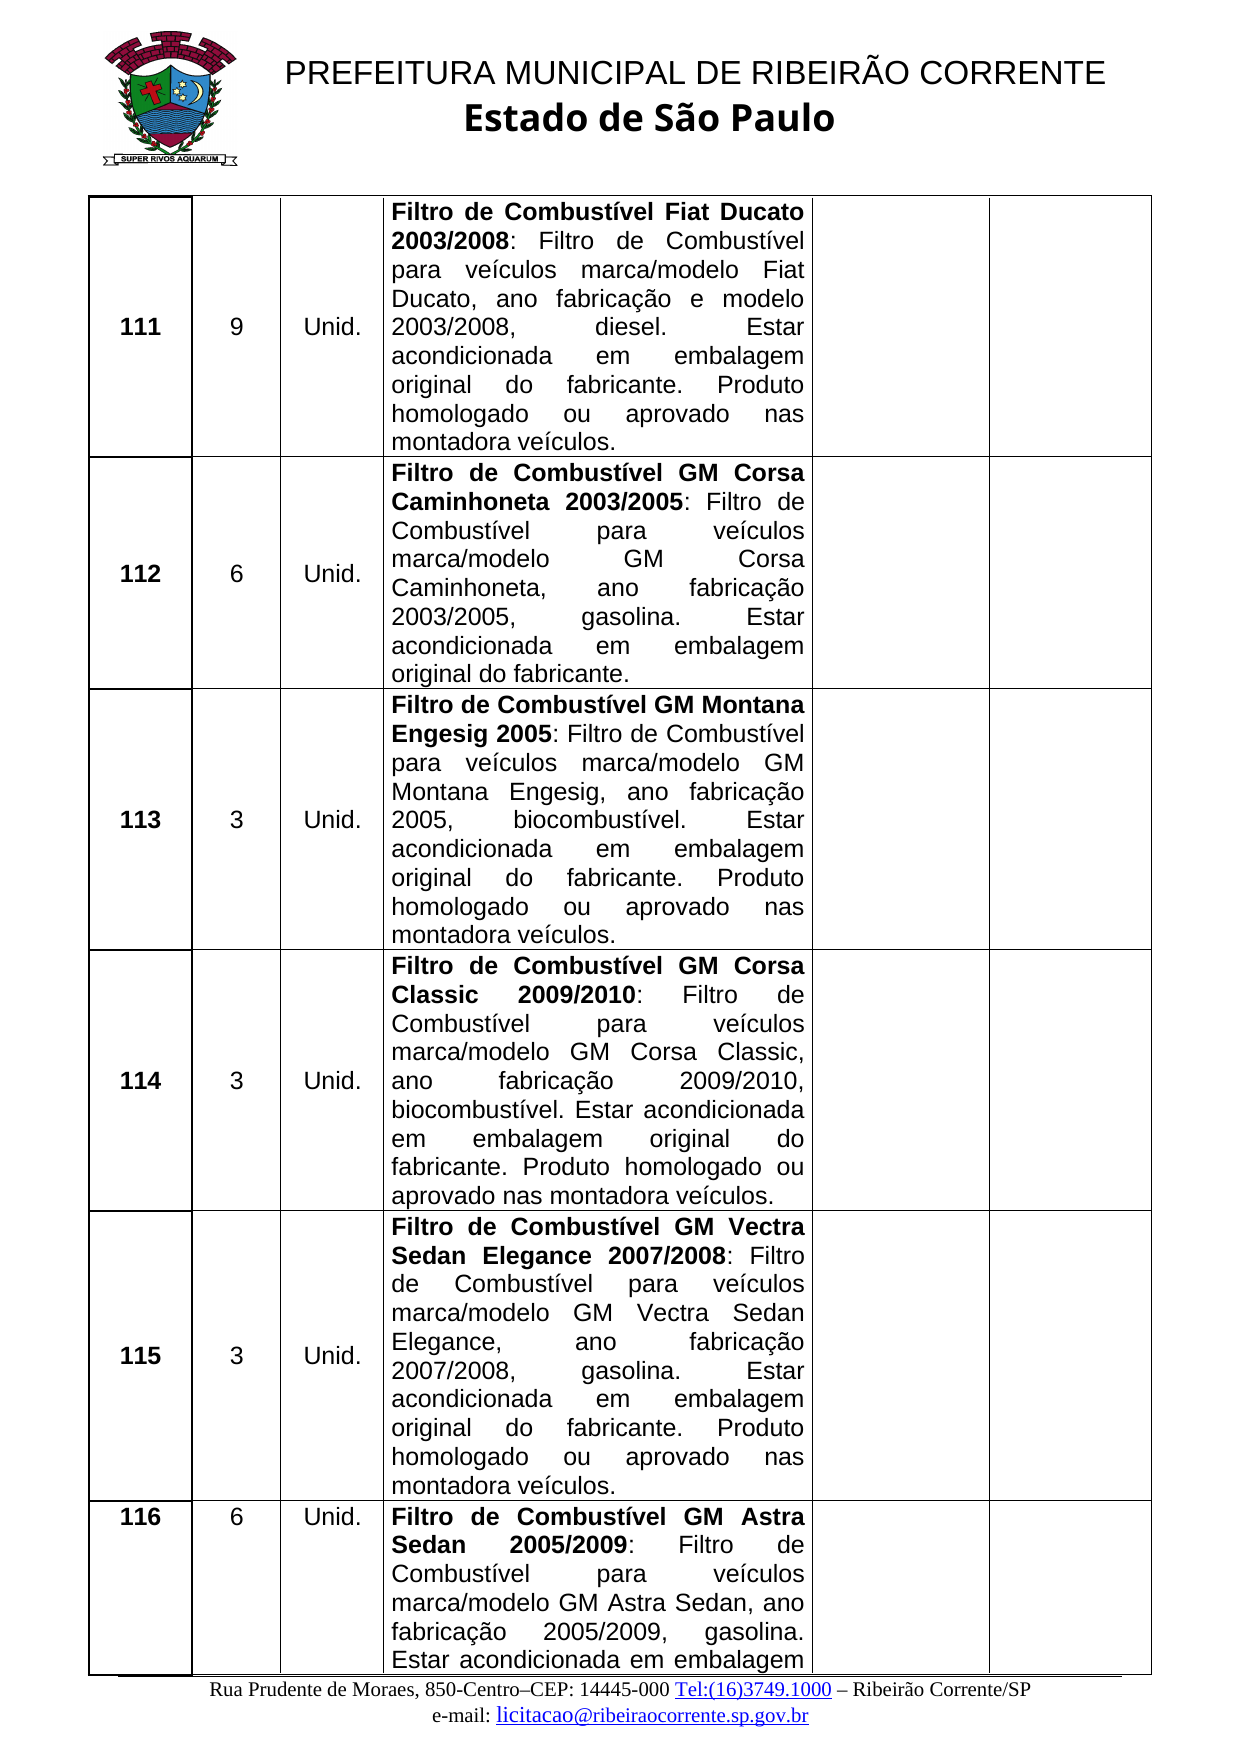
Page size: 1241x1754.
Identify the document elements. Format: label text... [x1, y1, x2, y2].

table_cell Unid. [281, 457, 383, 688]
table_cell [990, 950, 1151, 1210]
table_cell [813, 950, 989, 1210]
table_cell 112 [90, 458, 191, 688]
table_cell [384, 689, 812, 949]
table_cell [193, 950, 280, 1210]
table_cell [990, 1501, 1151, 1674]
table_cell 113 [90, 690, 191, 949]
table_cell 111 [90, 198, 191, 456]
table_cell [990, 457, 1151, 688]
table_cell [813, 457, 989, 688]
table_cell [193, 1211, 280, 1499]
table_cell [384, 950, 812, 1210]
table_cell Unid. [281, 196, 384, 456]
table_cell [812, 196, 989, 456]
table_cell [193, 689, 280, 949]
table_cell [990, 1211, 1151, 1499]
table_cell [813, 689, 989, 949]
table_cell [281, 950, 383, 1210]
table_cell Filtro de Combustível GM Corsa Caminhoneta 2003/2005: Filtro de Combustível para veículos marca/modelo GM Corsa Caminhoneta, ano fabricação 2003/2005, gasolina. Estar acondicionada em embalagem original do fabricante. [384, 457, 812, 688]
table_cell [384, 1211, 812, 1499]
table_cell 6 [193, 457, 280, 688]
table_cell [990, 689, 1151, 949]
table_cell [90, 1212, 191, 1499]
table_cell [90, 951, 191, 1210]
table_cell [990, 196, 1151, 456]
table_cell Filtro de Combustível Fiat Ducato 2003/2008: Filtro de Combustível para veículos marca/modelo Fiat Ducato, ano fabricação e modelo 2003/2008, diesel. Estar acondicionada em embalagem original do fabricante. Produto homologado ou aprovado nas montadora veículos. [384, 196, 812, 456]
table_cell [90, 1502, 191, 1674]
picture [102, 31, 238, 166]
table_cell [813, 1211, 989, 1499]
table_cell 9 [193, 196, 281, 456]
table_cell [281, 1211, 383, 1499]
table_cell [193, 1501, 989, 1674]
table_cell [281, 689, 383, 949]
